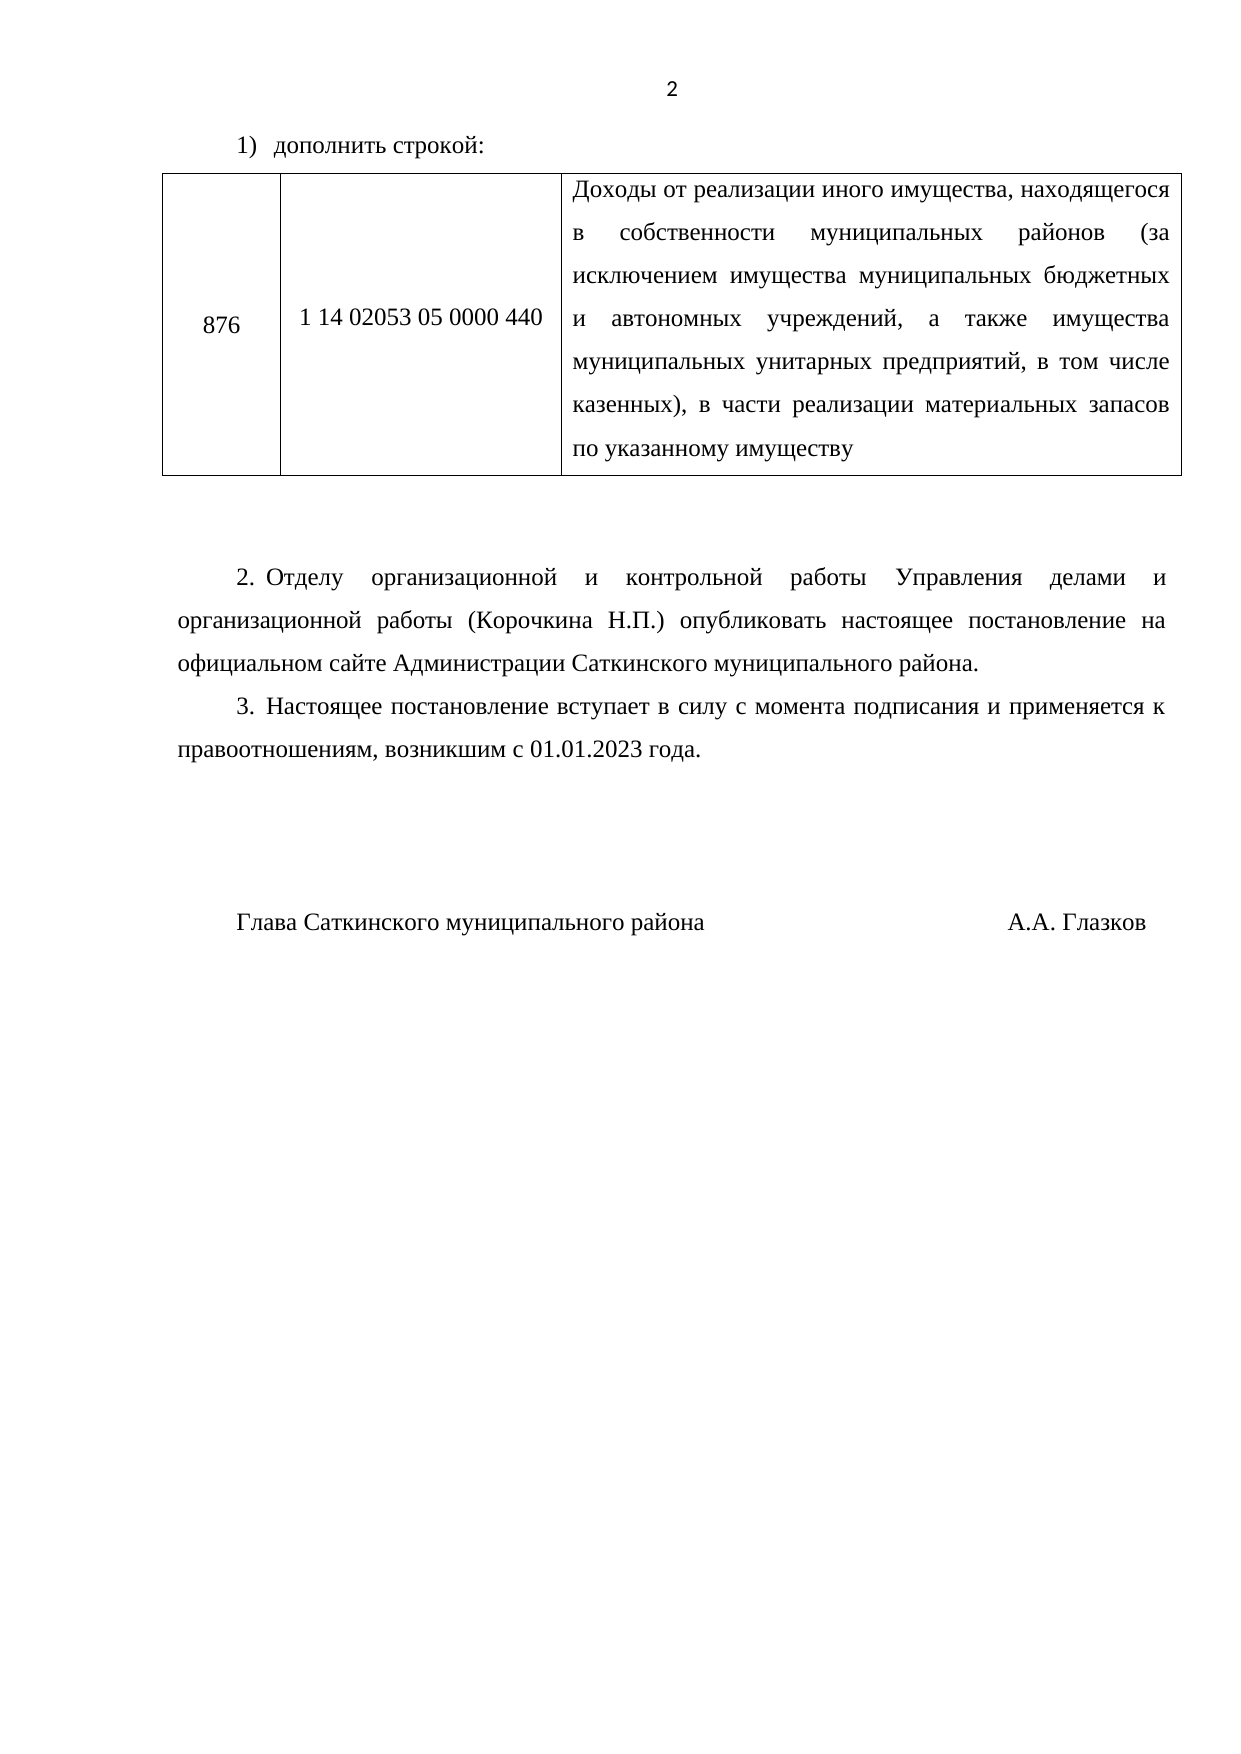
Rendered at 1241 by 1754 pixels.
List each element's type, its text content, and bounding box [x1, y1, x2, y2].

text Глава Саткинского муниципального района А.А. Глазков [177, 907, 1167, 936]
list дополнить строкой: [236, 130, 1167, 158]
table_header 1 14 02053 05 0000 440 [281, 174, 561, 474]
table_header 876 [163, 174, 280, 474]
table_header Доходы от реализации иного имущества, находящегося в собственности муниципальных районов (за исключением имущества муниципальных бюджетных и автономных учреждений, а также имущества муниципальных унитарных предприятий, в том числе казенных), в части реализации материальных запасов по указанному имуществу [562, 174, 1181, 474]
list Отделу организационной и контрольной работы Управления делами и организационной работы (Корочкина Н.П.) опубликовать настоящее постановление на официальном сайте Администрации Саткинского муниципального района. [177, 562, 1167, 677]
list Настоящее постановление вступает в силу с момента подписания и применяется к правоотношениям, возникшим с 01.01.2023 года. [177, 691, 1167, 763]
